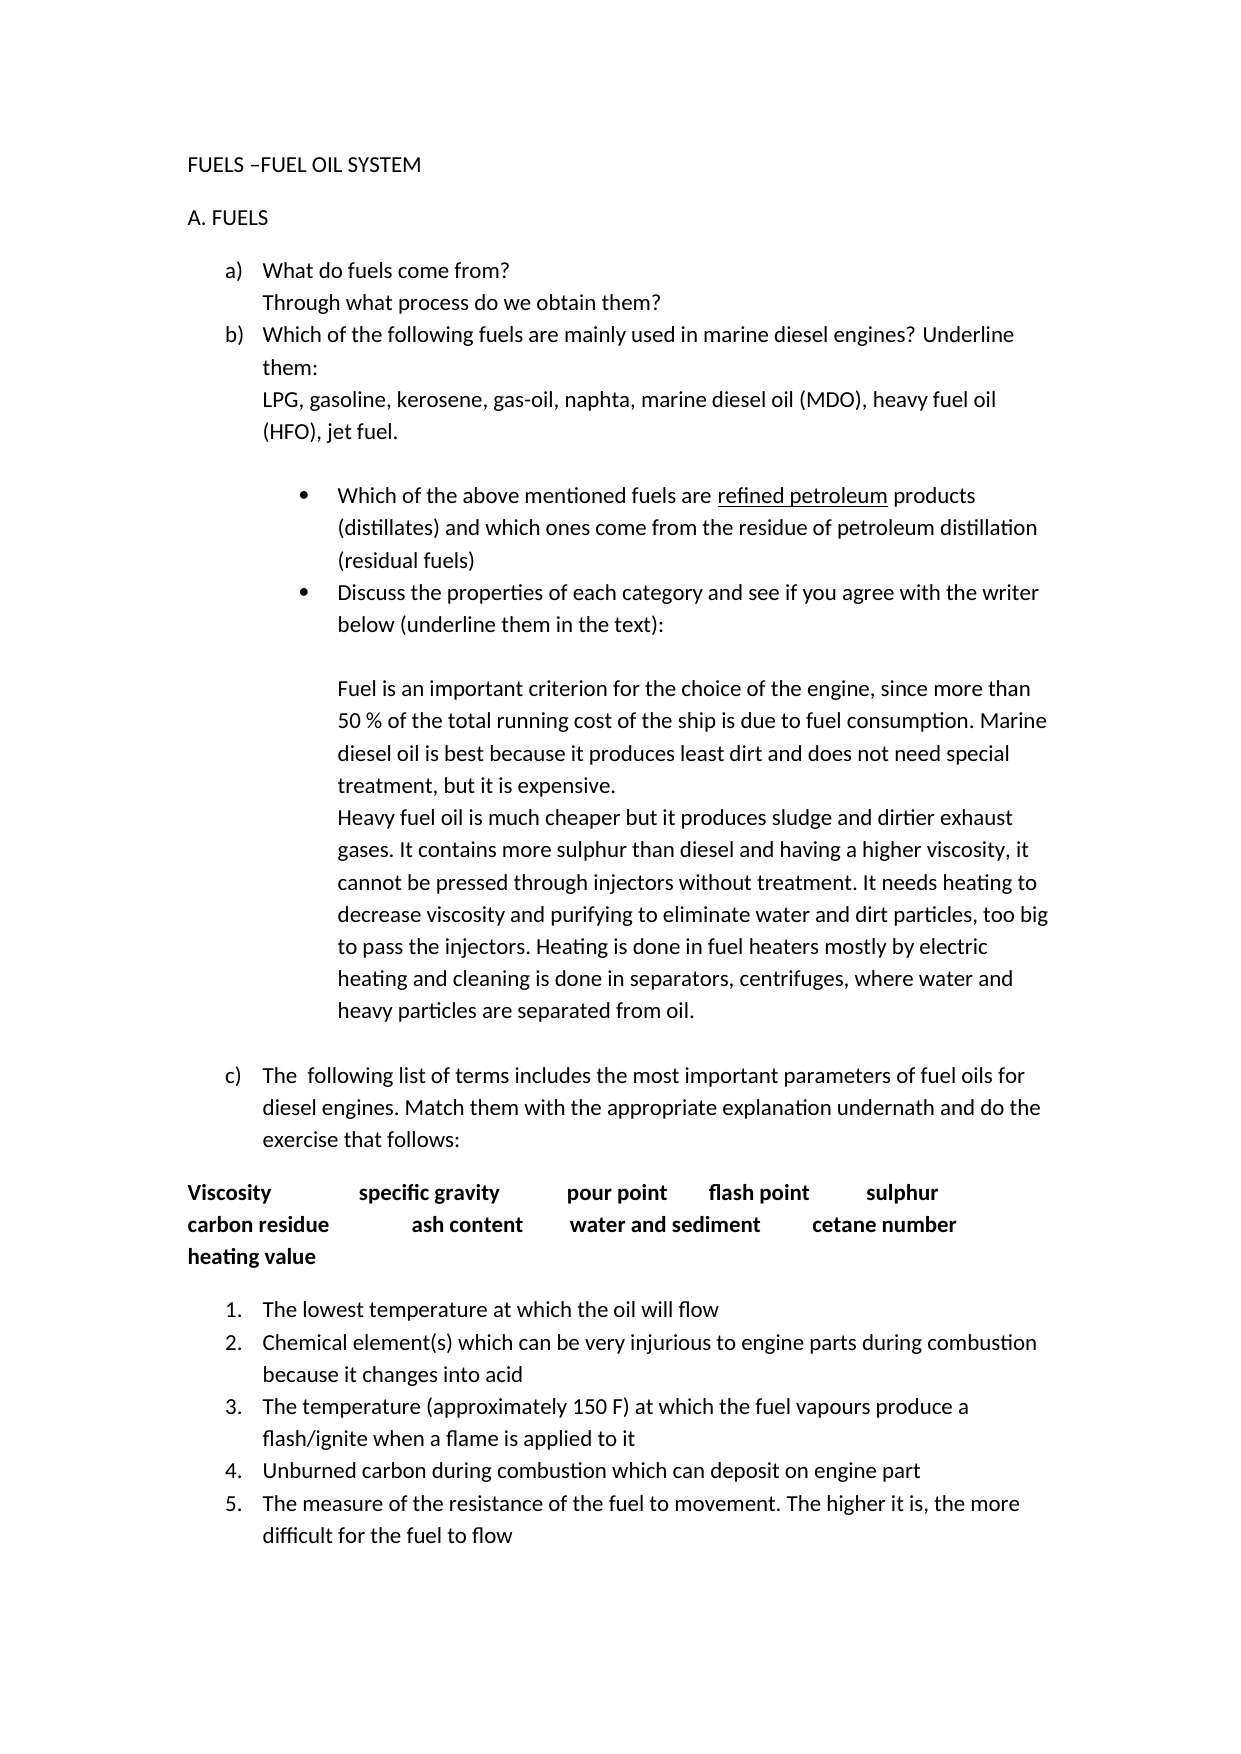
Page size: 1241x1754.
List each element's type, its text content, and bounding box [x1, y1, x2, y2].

list What do fuels come from? [225, 256, 1053, 284]
list The following list of terms includes the most important parameters of fuel oils for diesel engines. Match them with the appropriate explanation undernath and do the exercise that follows: [225, 1061, 1053, 1153]
list Through what process do we obtain them? [262, 288, 1053, 316]
text A. FUELS [187, 203, 1053, 231]
list The lowest temperature at which the oil will flow [225, 1296, 1053, 1323]
list LPG, gasoline, kerosene, gas-oil, naphta, marine diesel oil (MDO), heavy fuel oil (HFO), jet fuel. [262, 385, 1053, 445]
list Chemical element(s) which can be very injurious to engine parts during combustion because it changes into acid [225, 1328, 1053, 1388]
list Fuel is an important criterion for the choice of the engine, since more than 50 % of the total running cost of the ship is due to fuel consumption. Marine diesel oil is best because it produces least dirt and does not need special treatment, but it is expensive. [337, 674, 1053, 799]
text Viscosity specific gravity pour point flash point sulphur carbon residue ash content water and sediment cetane number heating value [187, 1178, 1053, 1271]
list The temperature (approximately 150 F) at which the fuel vapours produce a flash/ignite when a flame is applied to it [225, 1392, 1053, 1452]
list Heavy fuel oil is much cheaper but it produces sludge and dirtier exhaust gases. It contains more sulphur than diesel and having a higher viscosity, it cannot be pressed through injectors without treatment. It needs heating to decrease viscosity and purifying to eliminate water and dirt particles, too big to pass the injectors. Heating is done in fuel heaters mostly by electric heating and cleaning is done in separators, centrifuges, where water and heavy particles are separated from oil. [337, 803, 1053, 1024]
list Which of the following fuels are mainly used in marine diesel engines? Underline them: [225, 320, 1053, 381]
list Which of the above mentioned fuels are refined petroleum products (distillates) and which ones come from the residue of petroleum distillation (residual fuels) [300, 481, 1053, 574]
list The measure of the resistance of the fuel to movement. The higher it is, the more difficult for the fuel to flow [225, 1489, 1053, 1549]
list Unburned carbon during combustion which can deposit on engine part [225, 1456, 1053, 1484]
text FUELS –FUEL OIL SYSTEM [187, 150, 1053, 178]
list Discuss the properties of each category and see if you agree with the writer below (underline them in the text): [300, 578, 1053, 638]
